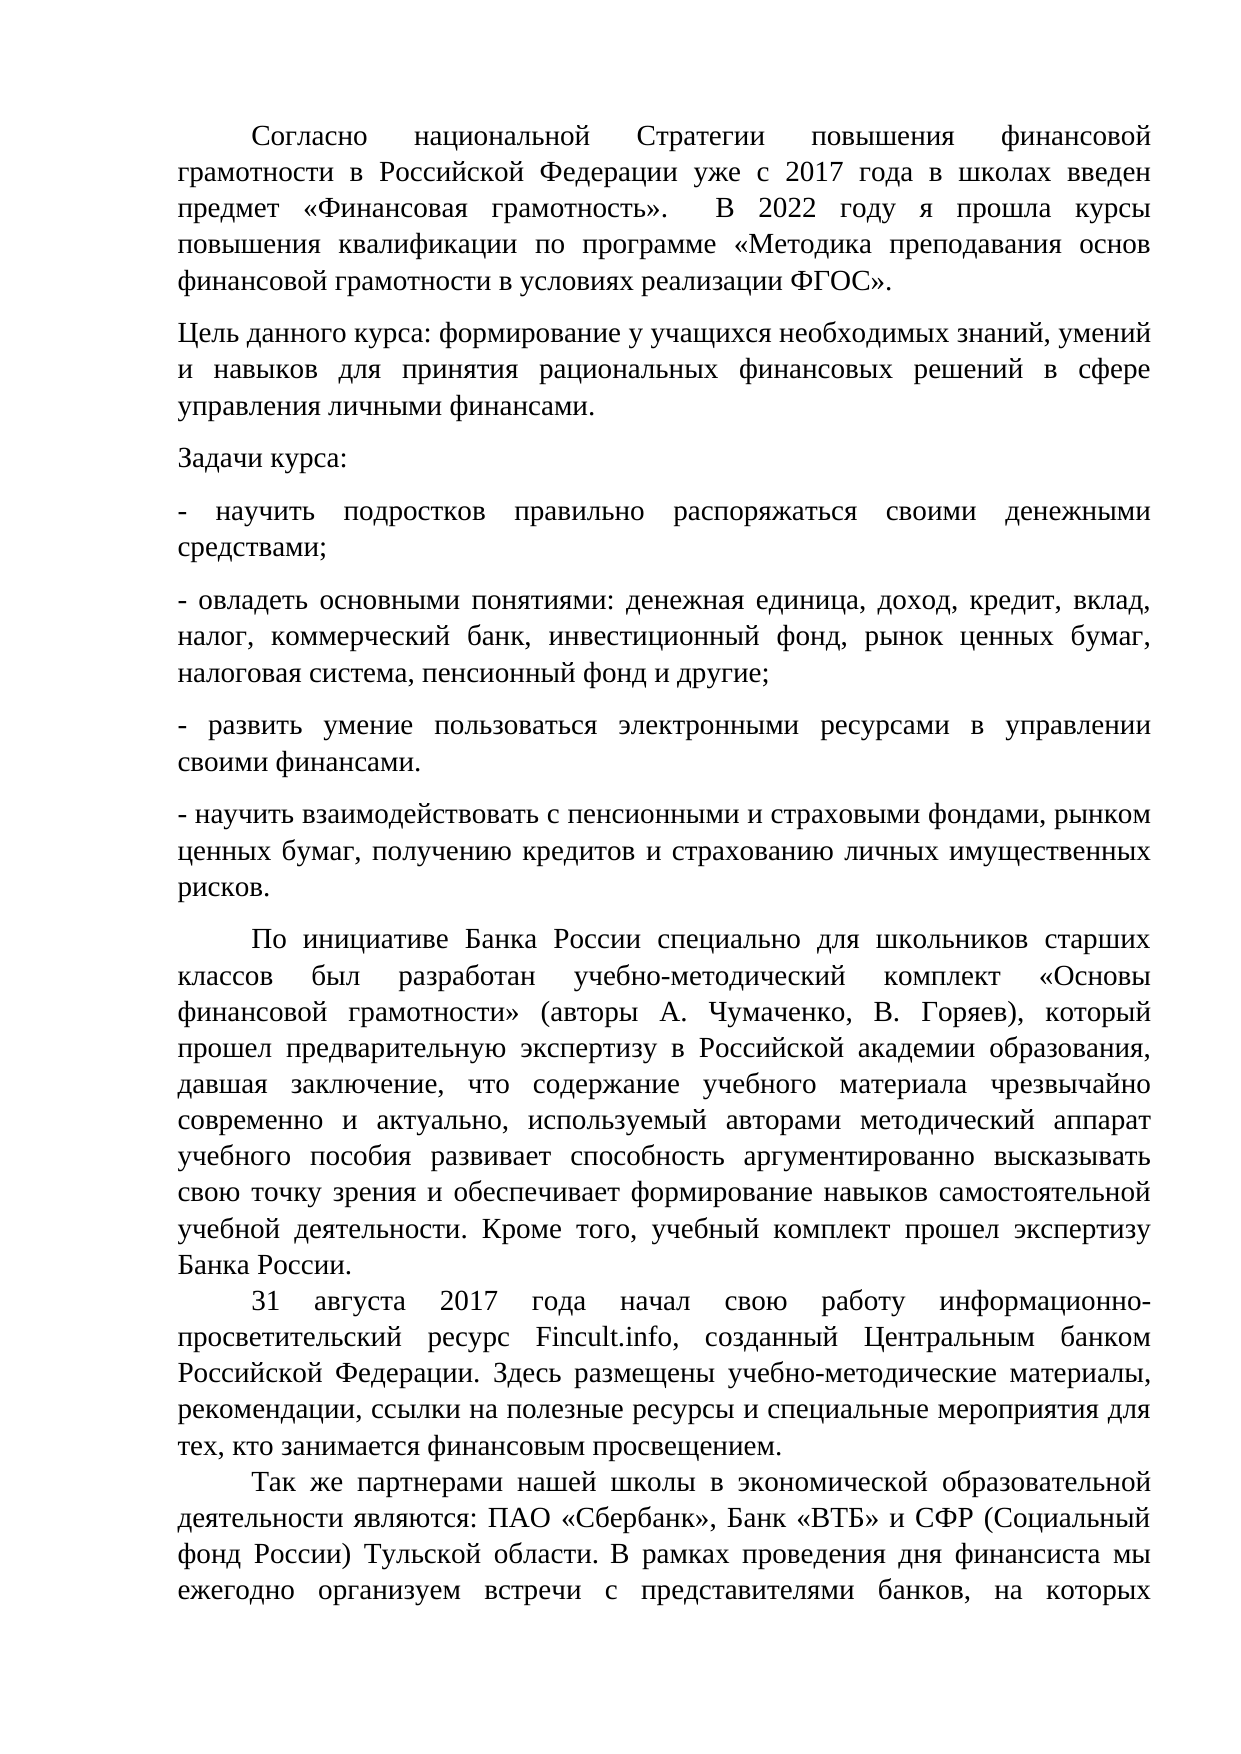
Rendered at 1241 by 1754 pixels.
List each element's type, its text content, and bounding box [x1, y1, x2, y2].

text Цель данного курса: формирование у учащихся необходимых знаний, умений и навыков для принятия рациональных финансовых решений в сфере управления личными финансами. [177, 316, 1152, 421]
text - научить взаимодействовать с пенсионными и страховыми фондами, рынком ценных бумаг, получению кредитов и страхованию личных имущественных рисков. [177, 796, 1152, 902]
text Задачи курса: [177, 441, 1152, 474]
text - овладеть основными понятиями: денежная единица, доход, кредит, вклад, налог, коммерческий банк, инвестиционный фонд, рынок ценных бумаг, налоговая система, пенсионный фонд и другие; [177, 582, 1152, 688]
text 31 августа 2017 года начал свою работу информационно-просветительский ресурс Fincult.info, созданный Центральным банком Российской Федерации. Здесь размещены учебно-методические материалы, рекомендации, ссылки на полезные ресурсы и специальные мероприятия для тех, кто занимается финансовым просвещением. [177, 1283, 1152, 1461]
text - развить умение пользоваться электронными ресурсами в управлении своими финансами. [177, 707, 1152, 777]
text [177, 1464, 1152, 1606]
text Согласно национальной Стратегии повышения финансовой грамотности в Российской Федерации уже с 2017 года в школах введен предмет «Финансовая грамотность». В 2022 году я прошла курсы повышения квалификации по программе «Методика преподавания основ финансовой грамотности в условиях реализации ФГОС». [177, 118, 1152, 296]
text - научить подростков правильно распоряжаться своими денежными средствами; [177, 493, 1152, 563]
text По инициативе Банка России специально для школьников старших классов был разработан учебно-методический комплект «Основы финансовой грамотности» (авторы А. Чумаченко, В. Горяев), который прошел предварительную экспертизу в Российской академии образования, давшая заключение, что содержание учебного материала чрезвычайно современно и актуально, используемый авторами методический аппарат учебного пособия развивает способность аргументированно высказывать свою точку зрения и обеспечивает формирование навыков самостоятельной учебной деятельности. Кроме того, учебный комплект прошел экспертизу Банка России. [177, 922, 1152, 1280]
